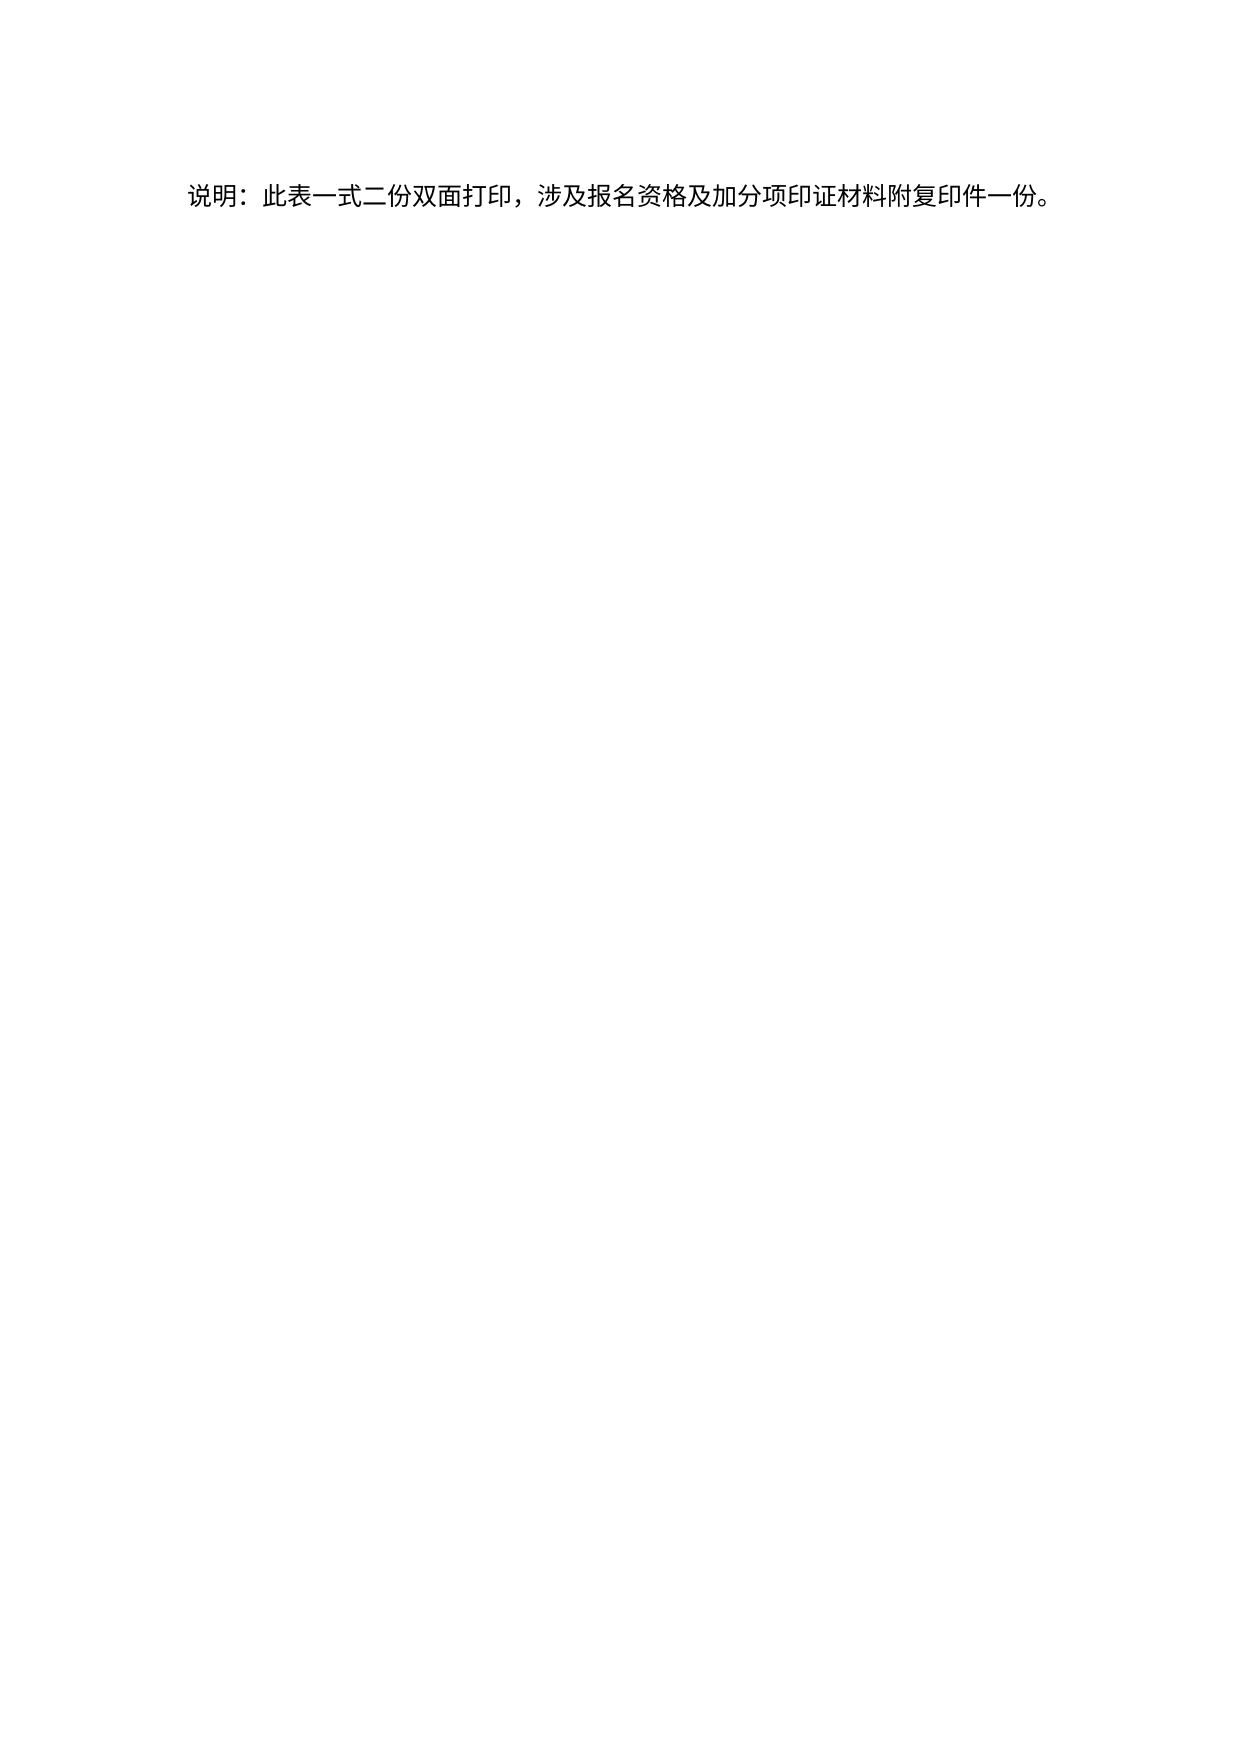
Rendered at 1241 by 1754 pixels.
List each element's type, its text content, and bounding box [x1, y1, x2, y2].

text 说明：此表一式二份双面打印，涉及报名资格及加分项印证材料附复印件一份。 [187, 162, 1053, 227]
